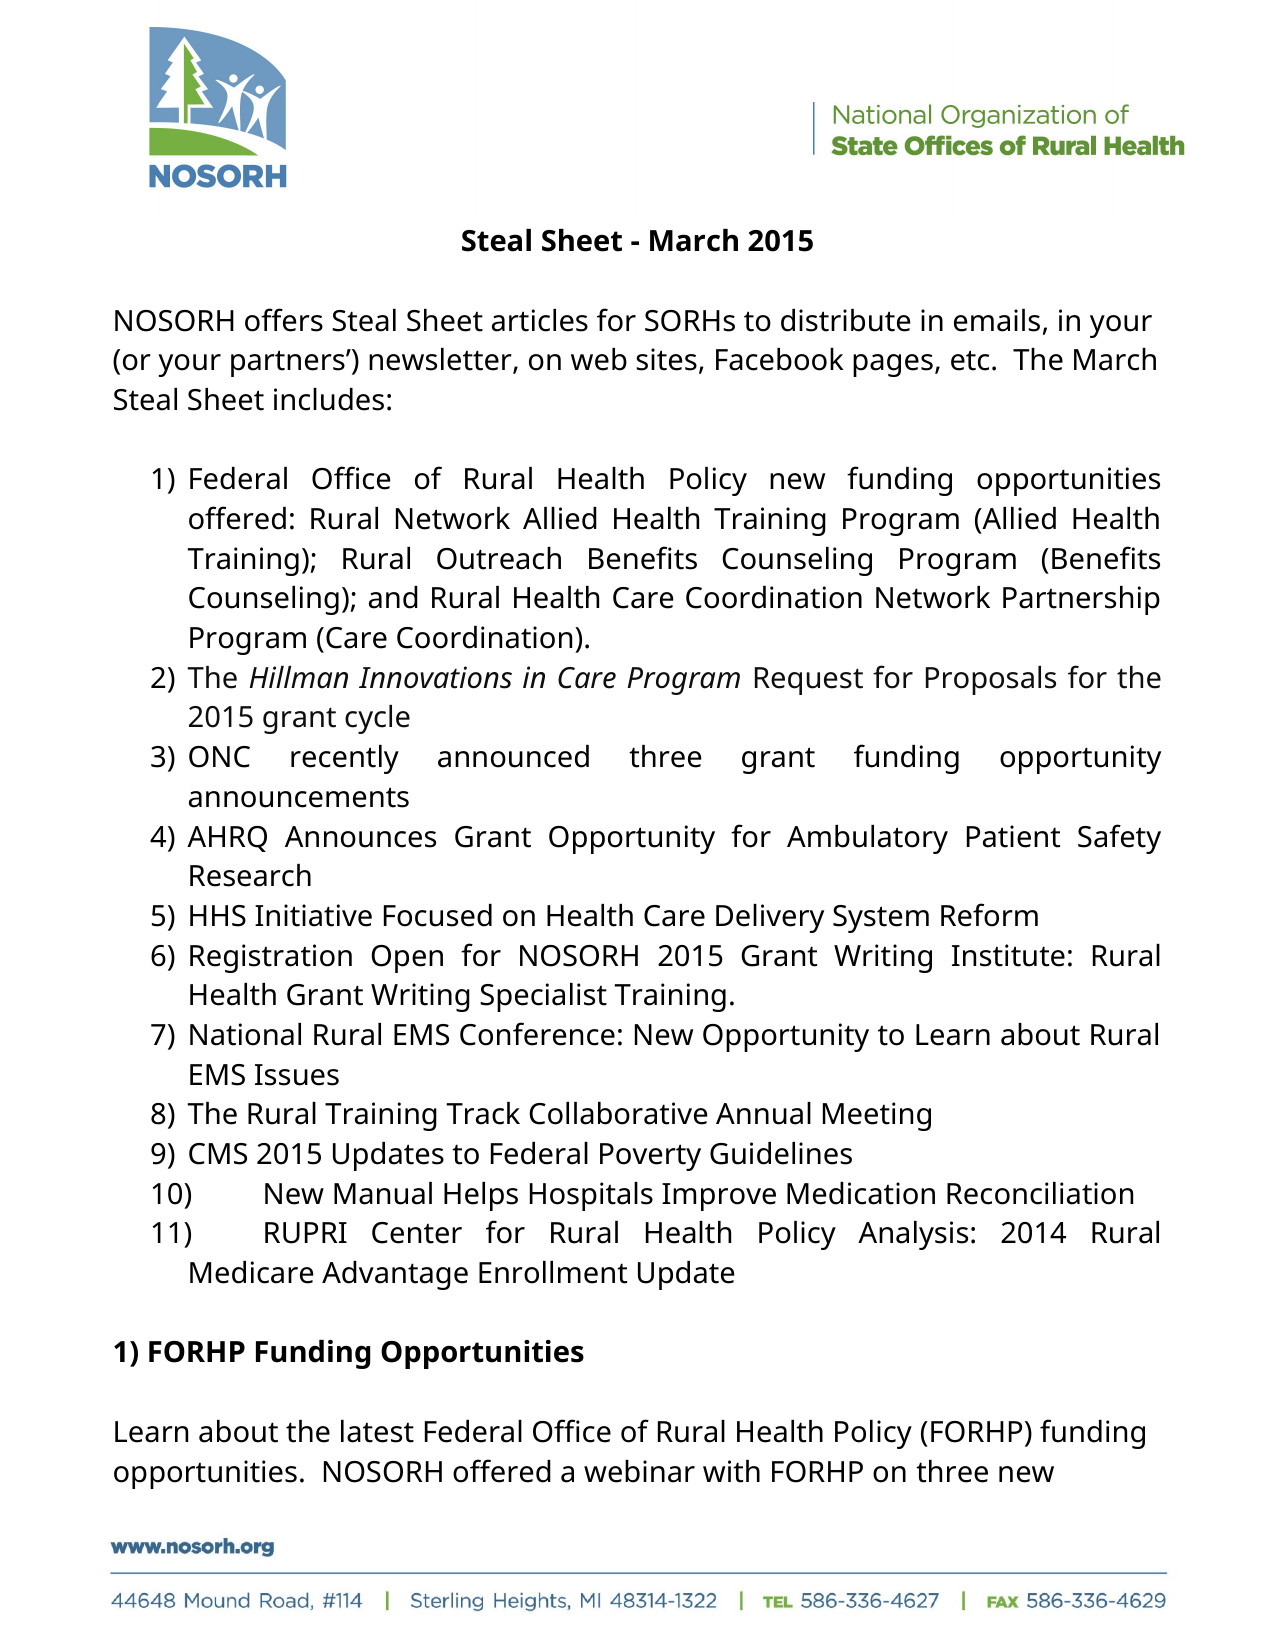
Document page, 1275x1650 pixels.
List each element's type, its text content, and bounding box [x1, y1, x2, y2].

list HHS Initiative Focused on Health Care Delivery System Reform [150, 895, 1162, 935]
picture [86, 1520, 1189, 1650]
list New Manual Helps Hospitals Improve Medication Reconciliation [150, 1173, 1162, 1213]
list National Rural EMS Conference: New Opportunity to Learn about Rural EMS Issues [150, 1014, 1162, 1094]
list The Hillman Innovations in Care Program Request for Proposals for the 2015 grant cycle [150, 657, 1162, 736]
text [112, 1411, 1162, 1491]
text NOSORH offers Steal Sheet articles for SORHs to distribute in emails, in your (or your partners’) newsletter, on web sites, Facebook pages, etc. The March Steal Sheet includes: [112, 300, 1162, 419]
picture [0, 0, 1271, 221]
text Steal Sheet - March 2015 [112, 150, 1162, 260]
list CMS 2015 Updates to Federal Poverty Guidelines [150, 1133, 1162, 1173]
list RUPRI Center for Rural Health Policy Analysis: 2014 Rural Medicare Advantage Enrollment Update [150, 1213, 1162, 1292]
text 1) FORHP Funding Opportunities [112, 1332, 1162, 1371]
list AHRQ Announces Grant Opportunity for Ambulatory Patient Safety Research [150, 816, 1162, 895]
list Federal Office of Rural Health Policy new funding opportunities offered: Rural Network Allied Health Training Program (Allied Health Training); Rural Outreach Benefits Counseling Program (Benefits Counseling); and Rural Health Care Coordination Network Partnership Program (Care Coordination). [150, 459, 1162, 657]
list ONC recently announced three grant funding opportunity announcements [150, 736, 1162, 816]
list Registration Open for NOSORH 2015 Grant Writing Institute: Rural Health Grant Writing Specialist Training. [150, 935, 1162, 1014]
list The Rural Training Track Collaborative Annual Meeting [150, 1094, 1162, 1133]
